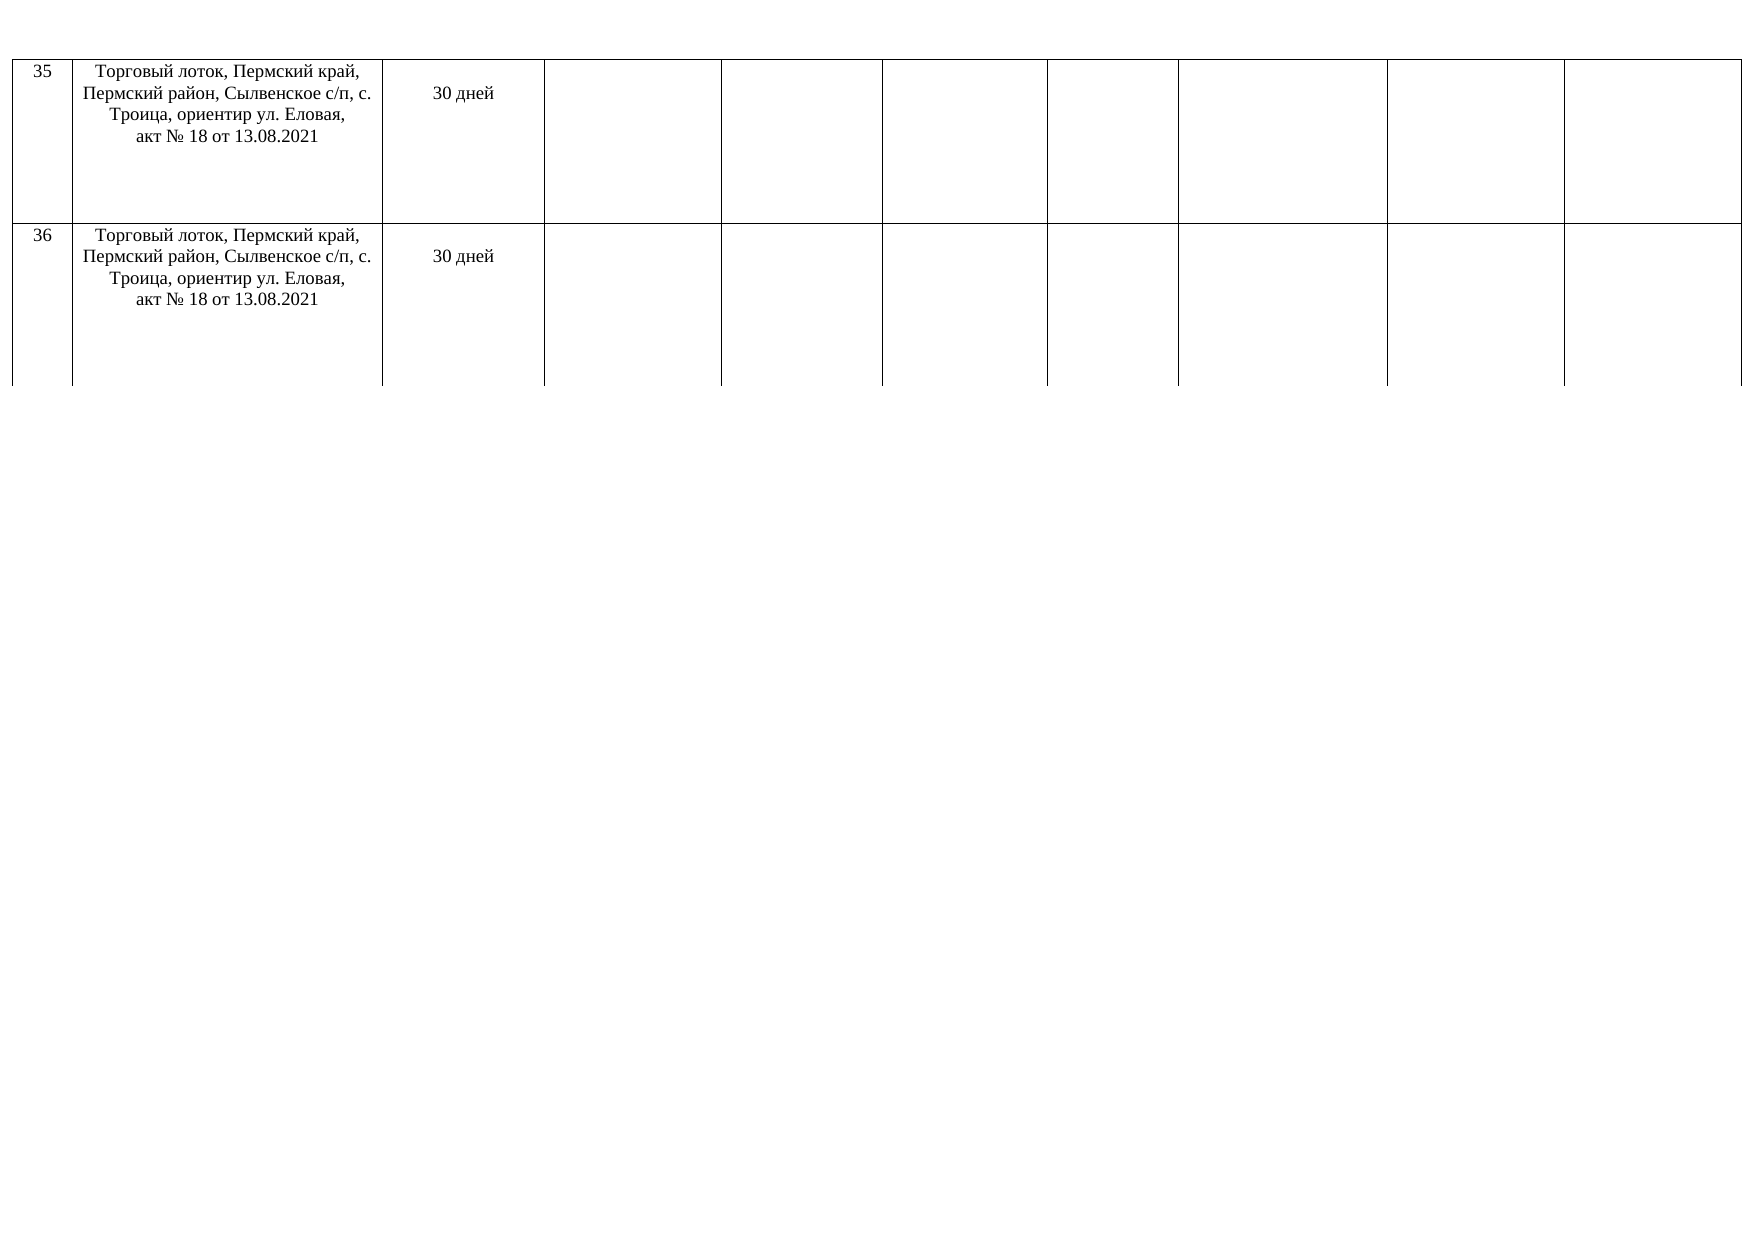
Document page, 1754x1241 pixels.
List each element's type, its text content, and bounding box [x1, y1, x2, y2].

table_cell [722, 60, 882, 223]
table_cell 35 [13, 60, 72, 223]
table_cell [883, 60, 1047, 223]
table_cell [545, 60, 721, 223]
table_cell 30 дней [383, 60, 544, 223]
table_cell [545, 224, 721, 386]
table_cell [883, 224, 1047, 386]
table_cell [1565, 224, 1741, 386]
table_cell [1179, 224, 1387, 386]
table_cell [1048, 60, 1178, 223]
table_cell [1179, 60, 1387, 223]
table_cell 30 дней [383, 224, 544, 386]
table_cell 36 [13, 224, 72, 386]
table_cell [1565, 60, 1741, 223]
table_cell [1048, 224, 1178, 386]
table_cell Торговый лоток, Пермский край, Пермский район, Сылвенское с/п, с. Троица, ориентир ул. Еловая, акт № 18 от 13.08.2021 [73, 60, 382, 223]
table_cell Торговый лоток, Пермский край, Пермский район, Сылвенское с/п, с. Троица, ориентир ул. Еловая, акт № 18 от 13.08.2021 [73, 224, 382, 386]
table_cell [1388, 60, 1564, 223]
table_cell [1388, 224, 1564, 386]
table_cell [722, 224, 882, 386]
